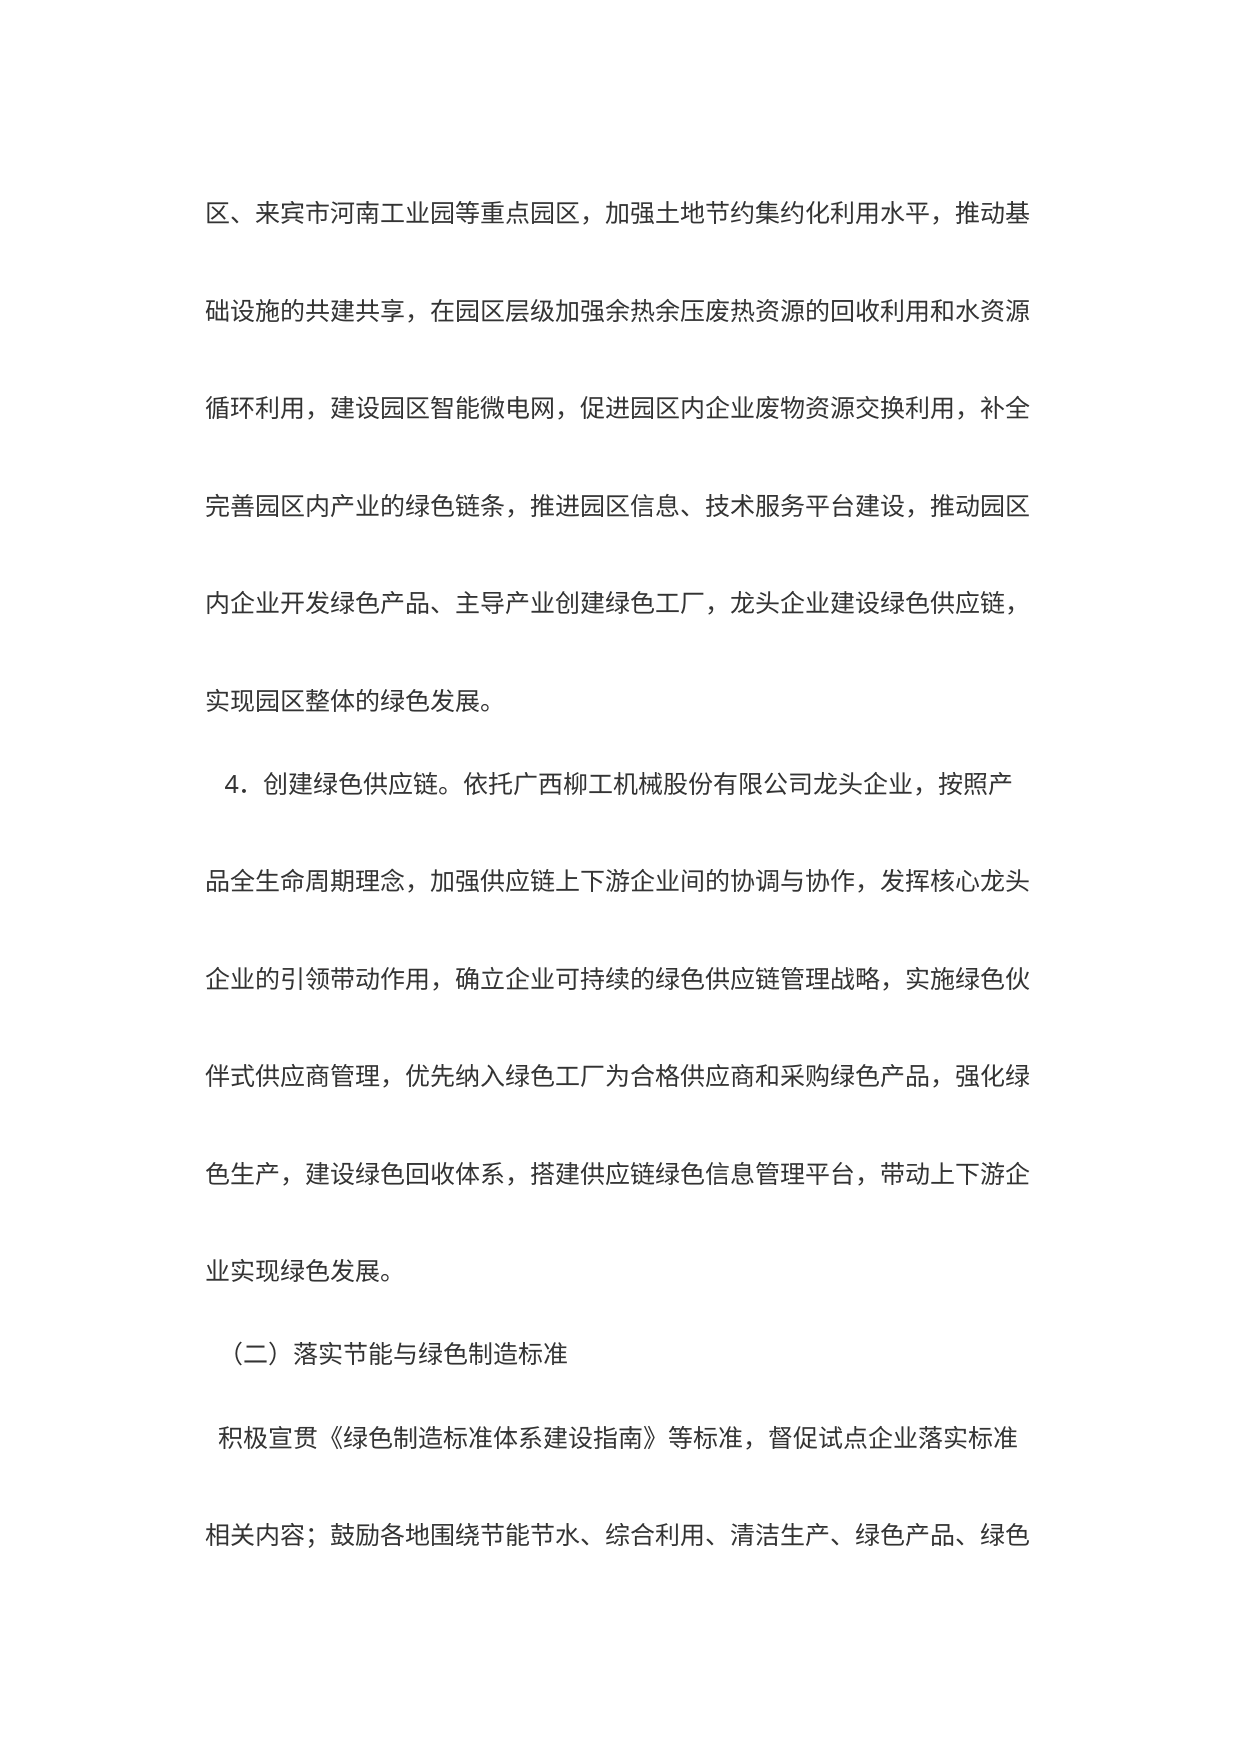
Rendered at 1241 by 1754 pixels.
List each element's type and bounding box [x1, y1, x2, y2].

table_cell [188, 162, 1053, 1584]
